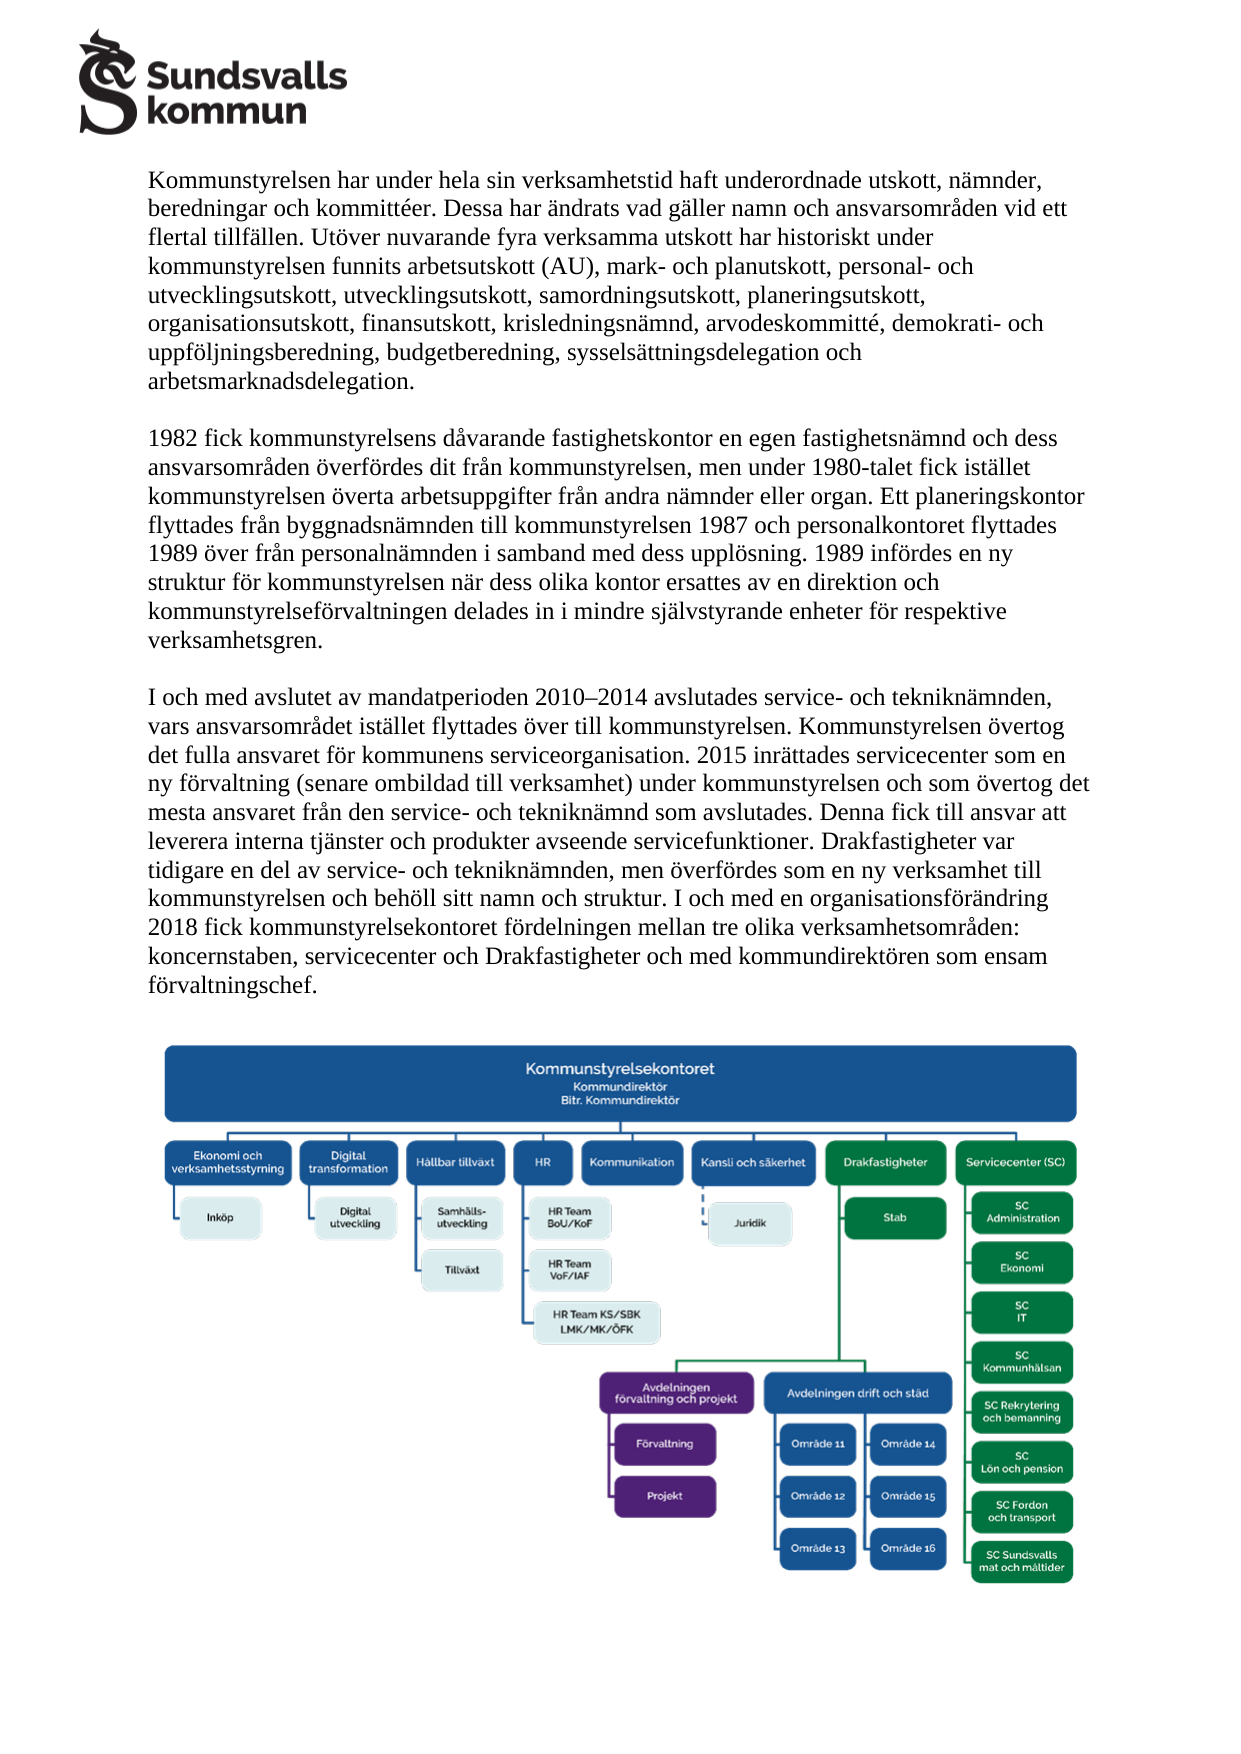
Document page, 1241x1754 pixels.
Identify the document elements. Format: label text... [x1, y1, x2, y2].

text Kommunstyrelsen har under hela sin verksamhetstid haft underordnade utskott, nämnder, beredningar och kommittéer. Dessa har ändrats vad gäller namn och ansvarsområden vid ett flertal tillfällen. Utöver nuvarande fyra verksamma utskott har historiskt under kommunstyrelsen funnits arbetsutskott (AU), mark- och planutskott, personal- och utvecklingsutskott, utvecklingsutskott, samordningsutskott, planeringsutskott, organisationsutskott, finansutskott, krisledningsnämnd, arvodeskommitté, demokrati- och uppföljningsberedning, budgetberedning, sysselsättningsdelegation och arbetsmarknadsdelegation. [148, 150, 1092, 395]
picture [0, 0, 413, 165]
picture [147, 1027, 1093, 1601]
text I och med avslutet av mandatperioden 2010–2014 avslutades service- och tekniknämnden, vars ansvarsområdet istället flyttades över till kommunstyrelsen. Kommunstyrelsen övertog det fulla ansvaret för kommunens serviceorganisation. 2015 inrättades servicecenter som en ny förvaltning (senare ombildad till verksamhet) under kommunstyrelsen och som övertog det mesta ansvaret från den service- och tekniknämnd som avslutades. Denna fick till ansvar att leverera interna tjänster och produkter avseende servicefunktioner. Drakfastigheter var tidigare en del av service- och tekniknämnden, men överfördes som en ny verksamhet till kommunstyrelsen och behöll sitt namn och struktur. I och med en organisationsförändring 2018 fick kommunstyrelsekontoret fördelningen mellan tre olika verksamhetsområden: koncernstaben, servicecenter och Drakfastigheter och med kommundirektören som ensam förvaltningschef. [148, 682, 1092, 998]
text 1982 fick kommunstyrelsens dåvarande fastighetskontor en egen fastighetsnämnd och dess ansvarsområden överfördes dit från kommunstyrelsen, men under 1980-talet fick istället kommunstyrelsen överta arbetsuppgifter från andra nämnder eller organ. Ett planeringskontor flyttades från byggnadsnämnden till kommunstyrelsen 1987 och personalkontoret flyttades 1989 över från personalnämnden i samband med dess upplösning. 1989 infördes en ny struktur för kommunstyrelsen när dess olika kontor ersattes av en direktion och kommunstyrelseförvaltningen delades in i mindre självstyrande enheter för respektive verksamhetsgren. [148, 423, 1092, 653]
